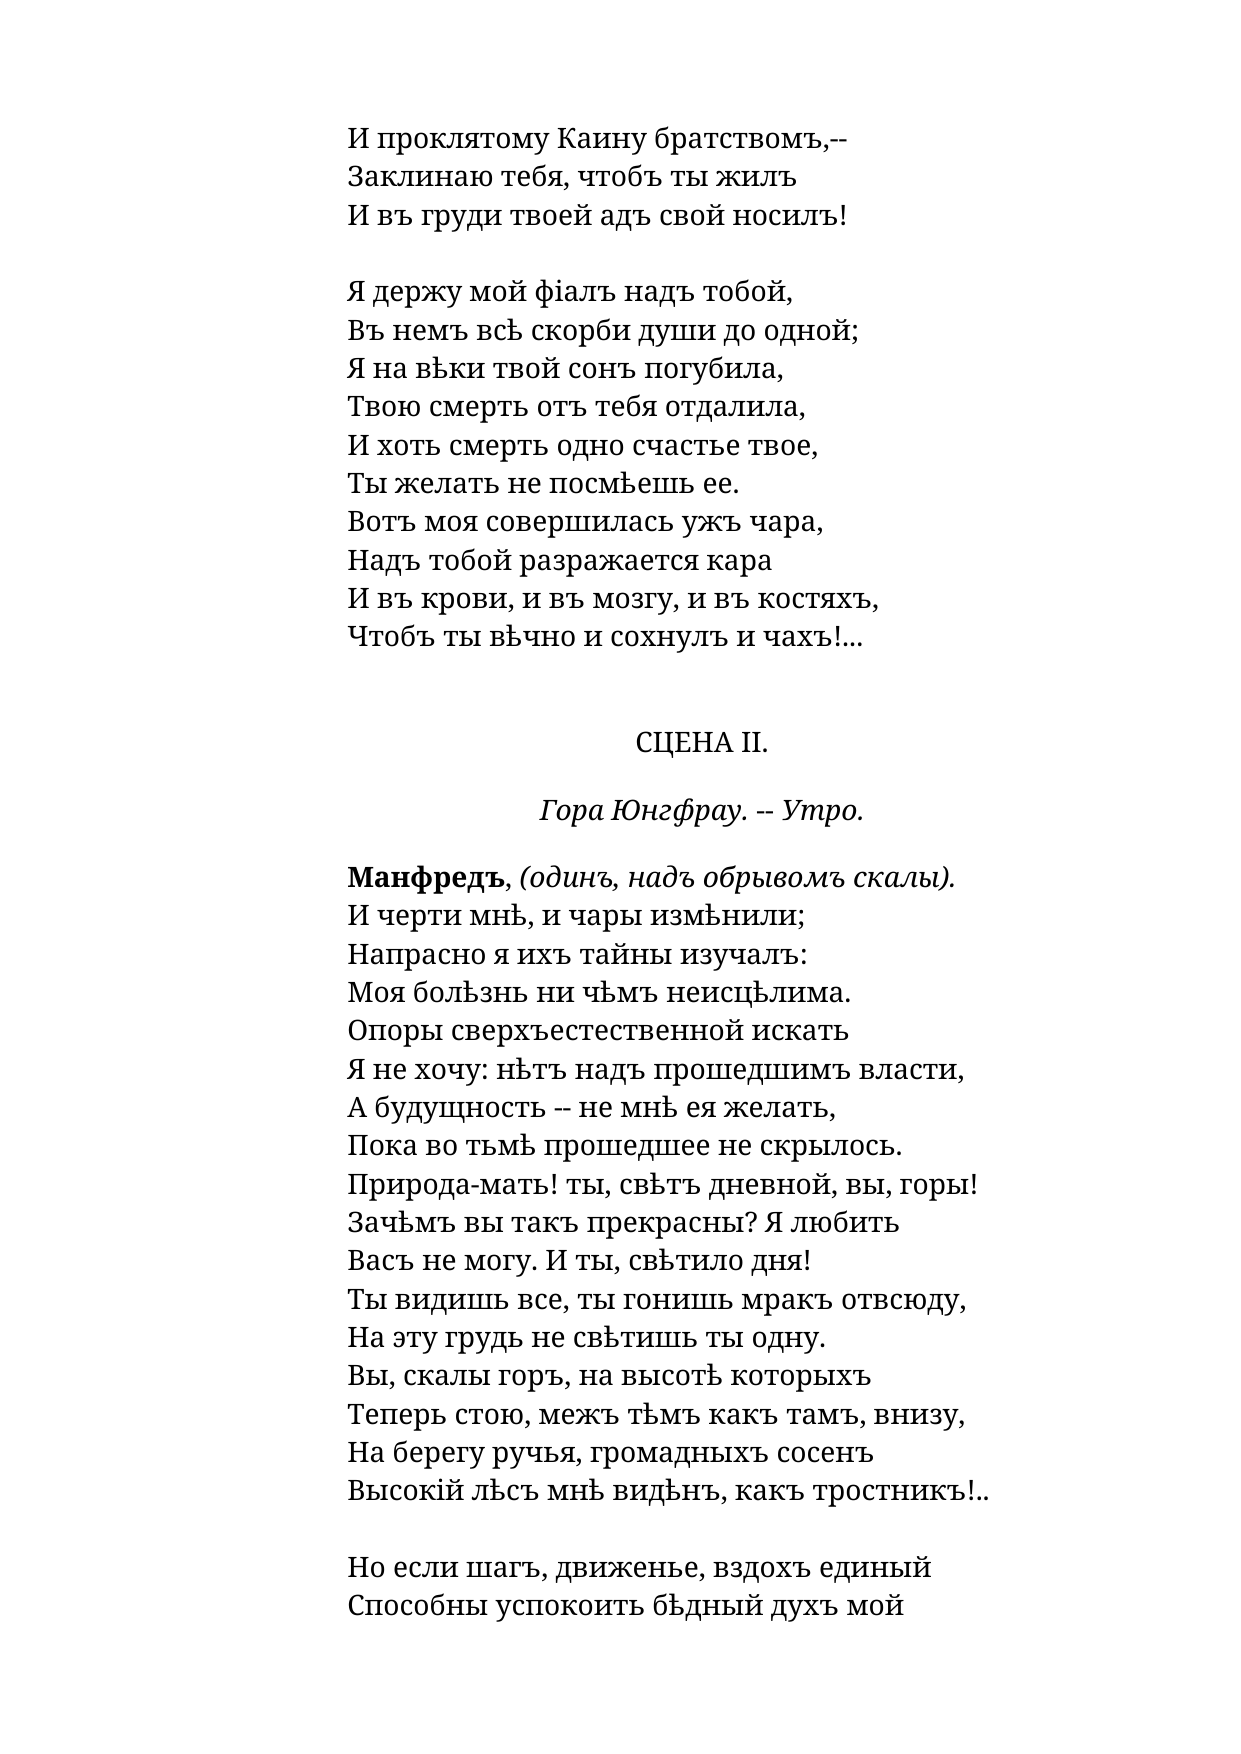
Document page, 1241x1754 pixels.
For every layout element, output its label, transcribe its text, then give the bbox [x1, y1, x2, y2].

text Высокій лѣсъ мнѣ видѣнъ, какъ тростникъ!.. [252, 1471, 1152, 1509]
text Гора Юнгфрау. -- Утро. [252, 790, 1152, 828]
text На эту грудь не свѣтишь ты одну. [252, 1317, 1152, 1356]
text Моя болѣзнь ни чѣмъ неисцѣлима. [252, 972, 1152, 1011]
text Опоры сверхъестественной искать [252, 1011, 1152, 1049]
text Ты желать не посмѣешь ее. [252, 463, 1152, 501]
text И черти мнѣ, и чары измѣнили; [252, 896, 1152, 934]
text На берегу ручья, громадныхъ сосенъ [252, 1432, 1152, 1471]
text Ты видишь все, ты гонишь мракъ отвсюду, [252, 1279, 1152, 1317]
text Я на вѣки твой сонъ погубила, [252, 348, 1152, 386]
text Я держу мой фіалъ надъ тобой, [252, 271, 1152, 310]
text Манфредъ, (одинъ, надъ обрывомъ скалы). [252, 857, 1152, 896]
text Пока во тьмѣ прошедшее не скрылось. [252, 1126, 1152, 1164]
text Способны успокоить бѣдный духъ мой [252, 1586, 1152, 1624]
text Заклинаю тебя, чтобъ ты жилъ [252, 156, 1152, 195]
text Вы, скалы горъ, на высотѣ которыхъ [252, 1356, 1152, 1394]
text Зачѣмъ вы такъ прекрасны? Я любить [252, 1202, 1152, 1241]
text Напрасно я ихъ тайны изучалъ: [252, 934, 1152, 972]
text И въ крови, и въ мозгу, и въ костяхъ, [252, 578, 1152, 616]
text СЦЕНА II. [252, 722, 1152, 761]
text Надъ тобой разражается кара [252, 540, 1152, 578]
text Но если шагъ, движенье, вздохъ единый [252, 1547, 1152, 1586]
text Васъ не могу. И ты, свѣтило дня! [252, 1241, 1152, 1279]
text А будущность -- не мнѣ ея желать, [252, 1087, 1152, 1126]
text Твою смерть отъ тебя отдалила, [252, 386, 1152, 425]
text Я не хочу: нѣтъ надъ прошедшимъ власти, [252, 1049, 1152, 1087]
text Теперь стою, межъ тѣмъ какъ тамъ, внизу, [252, 1394, 1152, 1432]
text Природа-мать! ты, свѣтъ дневной, вы, горы! [252, 1164, 1152, 1202]
text И въ груди твоей адъ свой носилъ! [252, 195, 1152, 233]
text И проклятому Каину братствомъ,-- [252, 118, 1152, 156]
text И хоть смерть одно счастье твое, [252, 425, 1152, 463]
text Вотъ моя совершилась ужъ чара, [252, 501, 1152, 540]
text Чтобъ ты вѣчно и сохнулъ и чахъ!... [252, 616, 1152, 655]
text Въ немъ всѣ скорби души до одной; [252, 310, 1152, 348]
